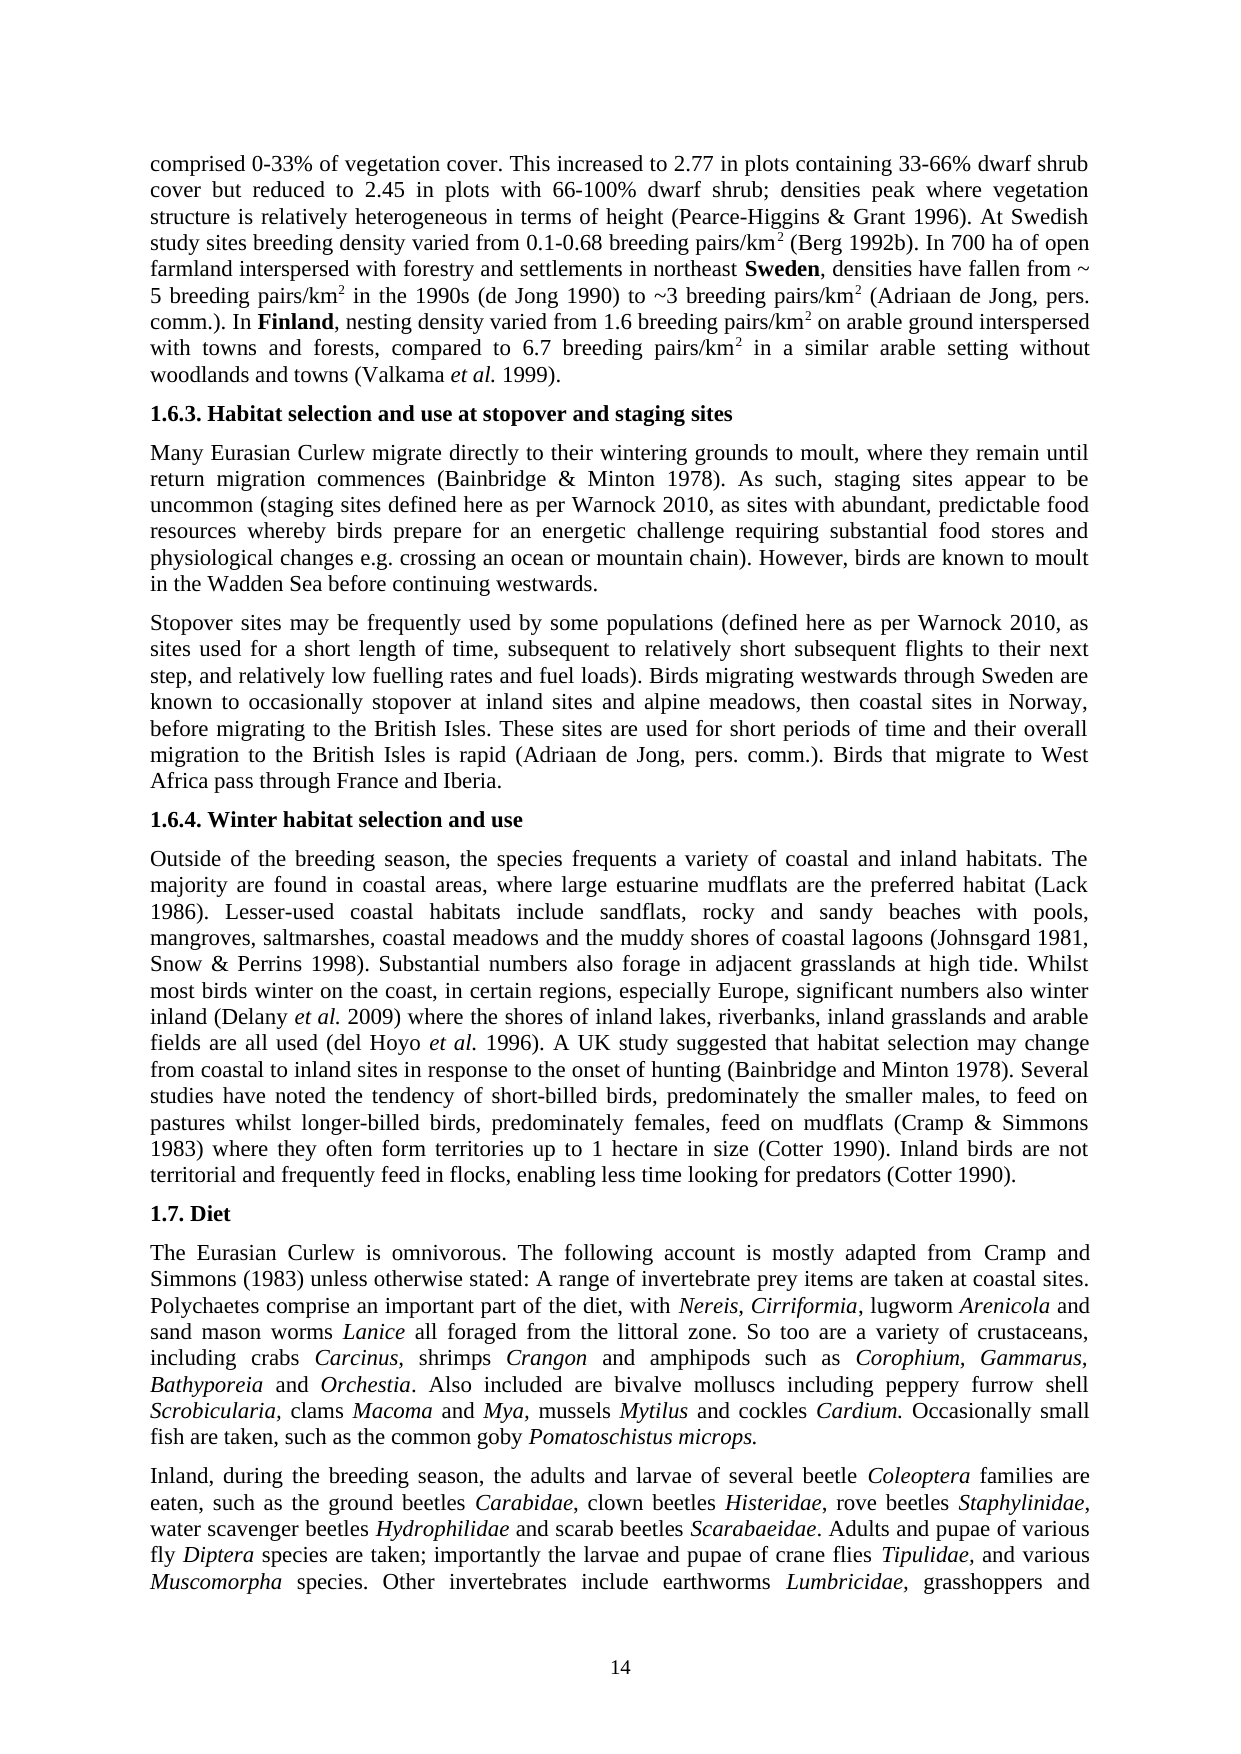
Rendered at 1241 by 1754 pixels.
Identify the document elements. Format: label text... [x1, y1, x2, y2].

text Stopover sites may be frequently used by some populations (defined here as per Warnock 2010, as sites used for a short length of time, subsequent to relatively short subsequent flights to their next step, and relatively low fuelling rates and fuel loads). Birds migrating westwards through Sweden are known to occasionally stopover at inland sites and alpine meadows, then coastal sites in Norway, before migrating to the British Isles. These sites are used for short periods of time and their overall migration to the British Isles is rapid (Adriaan de Jong, pers. comm.). Birds that migrate to West Africa pass through France and Iberia. [150, 609, 1090, 794]
text Many Eurasian Curlew migrate directly to their wintering grounds to moult, where they remain until return migration commences (Bainbridge & Minton 1978). As such, staging sites appear to be uncommon (staging sites defined here as per Warnock 2010, as sites with abundant, predictable food resources whereby birds prepare for an energetic challenge requiring substantial food stores and physiological changes e.g. crossing an ocean or mountain chain). However, birds are known to moult in the Wadden Sea before continuing westwards. [150, 438, 1090, 597]
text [150, 150, 1090, 387]
text 1.6.3. Habitat selection and use at stopover and staging sites [150, 400, 1090, 426]
text The Eurasian Curlew is omnivorous. The following account is mostly adapted from Cramp and Simmons (1983) unless otherwise stated: A range of invertebrate prey items are taken at coastal sites. Polychaetes comprise an important part of the diet, with Nereis, Cirriformia, lugworm Arenicola and sand mason worms Lanice all foraged from the littoral zone. So too are a variety of crustaceans, including crabs Carcinus, shrimps Crangon and amphipods such as Corophium, Gammarus, Bathyporeia and Orchestia. Also included are bivalve molluscs including peppery furrow shell Scrobicularia, clams Macoma and Mya, mussels Mytilus and cockles Cardium. Occasionally small fish are taken, such as the common goby Pomatoschistus microps. [150, 1239, 1090, 1450]
text 1.7. Diet [150, 1200, 1090, 1226]
text 1.6.4. Winter habitat selection and use [150, 806, 1090, 832]
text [150, 1462, 1090, 1594]
text Outside of the breeding season, the species frequents a variety of coastal and inland habitats. The majority are found in coastal areas, where large estuarine mudflats are the preferred habitat (Lack 1986). Lesser-used coastal habitats include sandflats, rocky and sandy beaches with pools, mangroves, saltmarshes, coastal meadows and the muddy shores of coastal lagoons (Johnsgard 1981, Snow & Perrins 1998). Substantial numbers also forage in adjacent grasslands at high tide. Whilst most birds winter on the coast, in certain regions, especially Europe, significant numbers also winter inland (Delany et al. 2009) where the shores of inland lakes, riverbanks, inland grasslands and arable fields are all used (del Hoyo et al. 1996). A UK study suggested that habitat selection may change from coastal to inland sites in response to the onset of hunting (Bainbridge and Minton 1978). Several studies have noted the tendency of short-billed birds, predominately the smaller males, to feed on pastures whilst longer-billed birds, predominately females, feed on mudflats (Cramp & Simmons 1983) where they often form territories up to 1 hectare in size (Cotter 1990). Inland birds are not territorial and frequently feed in flocks, enabling less time looking for predators (Cotter 1990). [150, 845, 1090, 1188]
